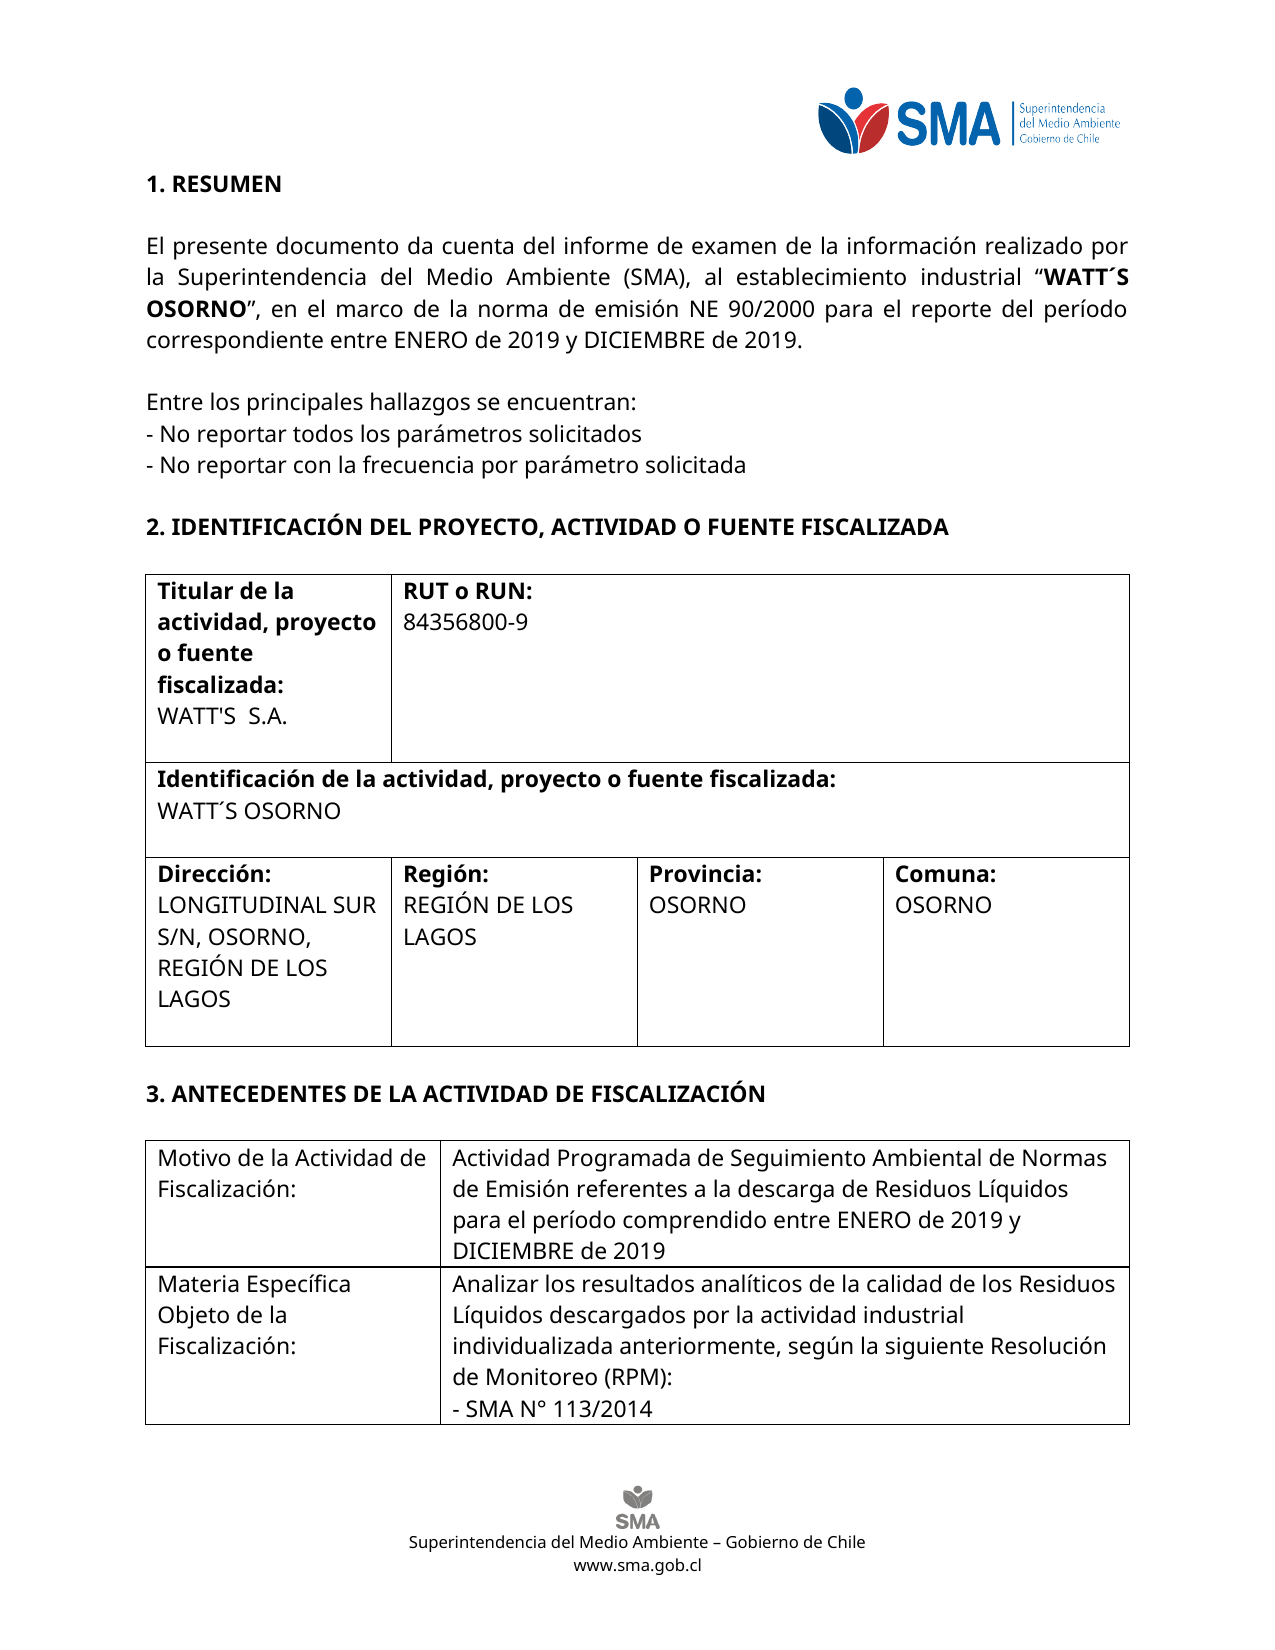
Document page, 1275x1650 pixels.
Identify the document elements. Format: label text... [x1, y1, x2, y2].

table_cell Identificación de la actividad, proyecto o fuente fiscalizada: WATT´S OSORNO [146, 763, 1129, 857]
text 3. ANTECEDENTES DE LA ACTIVIDAD DE FISCALIZACIÓN [146, 1078, 1129, 1140]
table_header RUT o RUN: 84356800-9 [392, 575, 1129, 762]
table_header Motivo de la Actividad de Fiscalización: [146, 1141, 440, 1266]
text 1. RESUMEN [146, 167, 1129, 230]
table_header Titular de la actividad, proyecto o fuente fiscalizada: WATT'S S.A. [146, 575, 391, 762]
text Entre los principales hallazgos se encuentran: [146, 386, 1129, 417]
table_cell Provincia: OSORNO [638, 858, 883, 1046]
table_header Actividad Programada de Seguimiento Ambiental de Normas de Emisión referentes a la descarga de Residuos Líquidos para el período comprendido entre ENERO de 2019 y DICIEMBRE de 2019 [441, 1141, 1129, 1266]
text - No reportar todos los parámetros solicitados [146, 417, 1129, 449]
table_cell Comuna: OSORNO [884, 858, 1129, 1046]
table_cell Región: REGIÓN DE LOS LAGOS [392, 858, 637, 1046]
table_cell Materia Específica Objeto de la Fiscalización: [146, 1268, 440, 1424]
text El presente documento da cuenta del informe de examen de la información realizado por la Superintendencia del Medio Ambiente (SMA), al establecimiento industrial “WATT´S OSORNO”, en el marco de la norma de emisión NE 90/2000 para el reporte del período correspondiente entre ENERO de 2019 y DICIEMBRE de 2019. [146, 230, 1129, 355]
picture [808, 73, 1130, 168]
table_cell Dirección: LONGITUDINAL SUR S/N, OSORNO, REGIÓN DE LOS LAGOS [146, 858, 391, 1046]
text - No reportar con la frecuencia por parámetro solicitada [146, 449, 1129, 480]
picture [614, 1483, 661, 1531]
text 2. IDENTIFICACIÓN DEL PROYECTO, ACTIVIDAD O FUENTE FISCALIZADA [146, 511, 1129, 574]
table_cell Analizar los resultados analíticos de la calidad de los Residuos Líquidos descargados por la actividad industrial individualizada anteriormente, según la siguiente Resolución de Monitoreo (RPM): - SMA N° 113/2014 [441, 1268, 1129, 1424]
